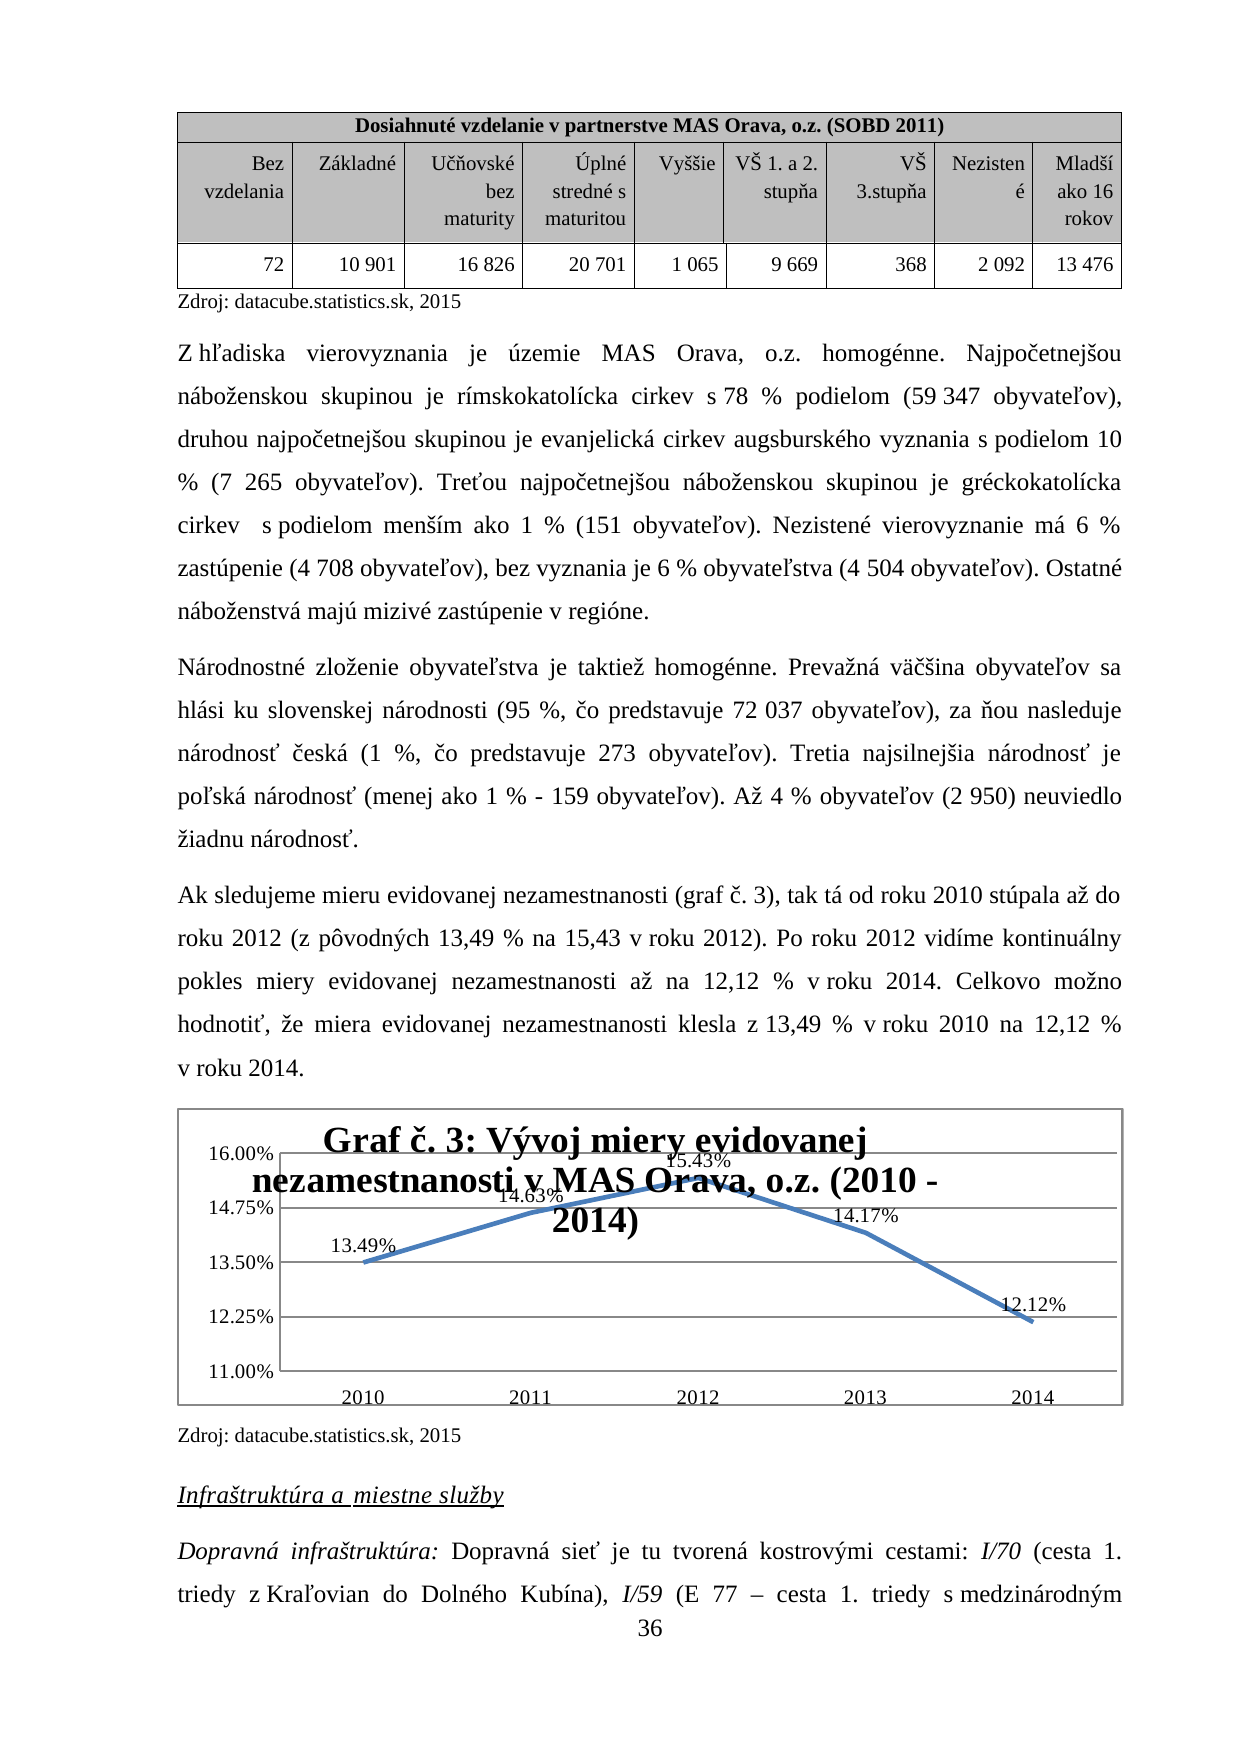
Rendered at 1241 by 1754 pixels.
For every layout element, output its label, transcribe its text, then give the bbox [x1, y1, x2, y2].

text Národnostné zloženie obyvateľstva je taktiež homogénne. Prevažná väčšina obyvateľov sa hlási ku slovenskej národnosti (95 %, čo predstavuje 72 037 obyvateľov), za ňou nasleduje národnosť česká (1 %, čo predstavuje 273 obyvateľov). Tretia najsilnejšia národnosť je poľská národnosť (menej ako 1 % - 159 obyvateľov). Až 4 % obyvateľov (2 950) neuviedlo žiadnu národnosť. [177, 652, 1122, 853]
table_cell VŠ 3.stupňa [827, 143, 934, 242]
table_cell 2 092 [935, 244, 1032, 288]
table_cell 72 [178, 244, 292, 288]
table_cell Nezistené [935, 143, 1032, 242]
text Zdroj: datacube.statistics.sk, 2015 [177, 1423, 1122, 1447]
table_cell 1 065 [635, 244, 726, 288]
table_cell Učňovské bez maturity [405, 143, 522, 242]
table_cell 20 701 [523, 244, 634, 288]
table_cell Bez vzdelania [178, 143, 292, 242]
subtitle Infraštruktúra a miestne služby [177, 1480, 1122, 1509]
table_header Dosiahnuté vzdelanie v partnerstve MAS Orava, o.z. (SOBD 2011) [178, 113, 1121, 142]
text Z hľadiska vierovyznania je územie MAS Orava, o.z. homogénne. Najpočetnejšou náboženskou skupinou je rímskokatolícka cirkev s 78 % podielom (59 347 obyvateľov), druhou najpočetnejšou skupinou je evanjelická cirkev augsburského vyznania s podielom 10 % (7 265 obyvateľov). Treťou najpočetnejšou náboženskou skupinou je gréckokatolícka cirkev s podielom menším ako 1 % (151 obyvateľov). Nezistené vierovyznanie má 6 % zastúpenie (4 708 obyvateľov), bez vyznania je 6 % obyvateľstva (4 504 obyvateľov). Ostatné náboženstvá majú mizivé zastúpenie v regióne. [177, 338, 1122, 625]
table_cell 16 826 [405, 244, 522, 288]
table_cell 13 476 [1033, 244, 1121, 288]
table_cell Úplné stredné s maturitou [523, 143, 634, 242]
table_cell 9 669 [727, 244, 826, 288]
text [177, 1536, 1122, 1608]
table_cell 368 [827, 244, 934, 288]
text Ak sledujeme mieru evidovanej nezamestnanosti (graf č. 3), tak tá od roku 2010 stúpala až do roku 2012 (z pôvodných 13,49 % na 15,43 v roku 2012). Po roku 2012 vidíme kontinuálny pokles miery evidovanej nezamestnanosti až na 12,12 % v roku 2014. Celkovo možno hodnotiť, že miera evidovanej nezamestnanosti klesla z 13,49 % v roku 2010 na 12,12 % v roku 2014. [177, 880, 1122, 1081]
table_cell VŠ 1. a 2. stupňa [724, 143, 826, 242]
table_cell Mladší ako 16 rokov [1033, 143, 1121, 242]
table_cell Vyššie [635, 143, 723, 242]
table_cell 10 901 [293, 244, 404, 288]
text Zdroj: datacube.statistics.sk, 2015 [177, 289, 1122, 313]
table_cell Základné [293, 143, 404, 242]
